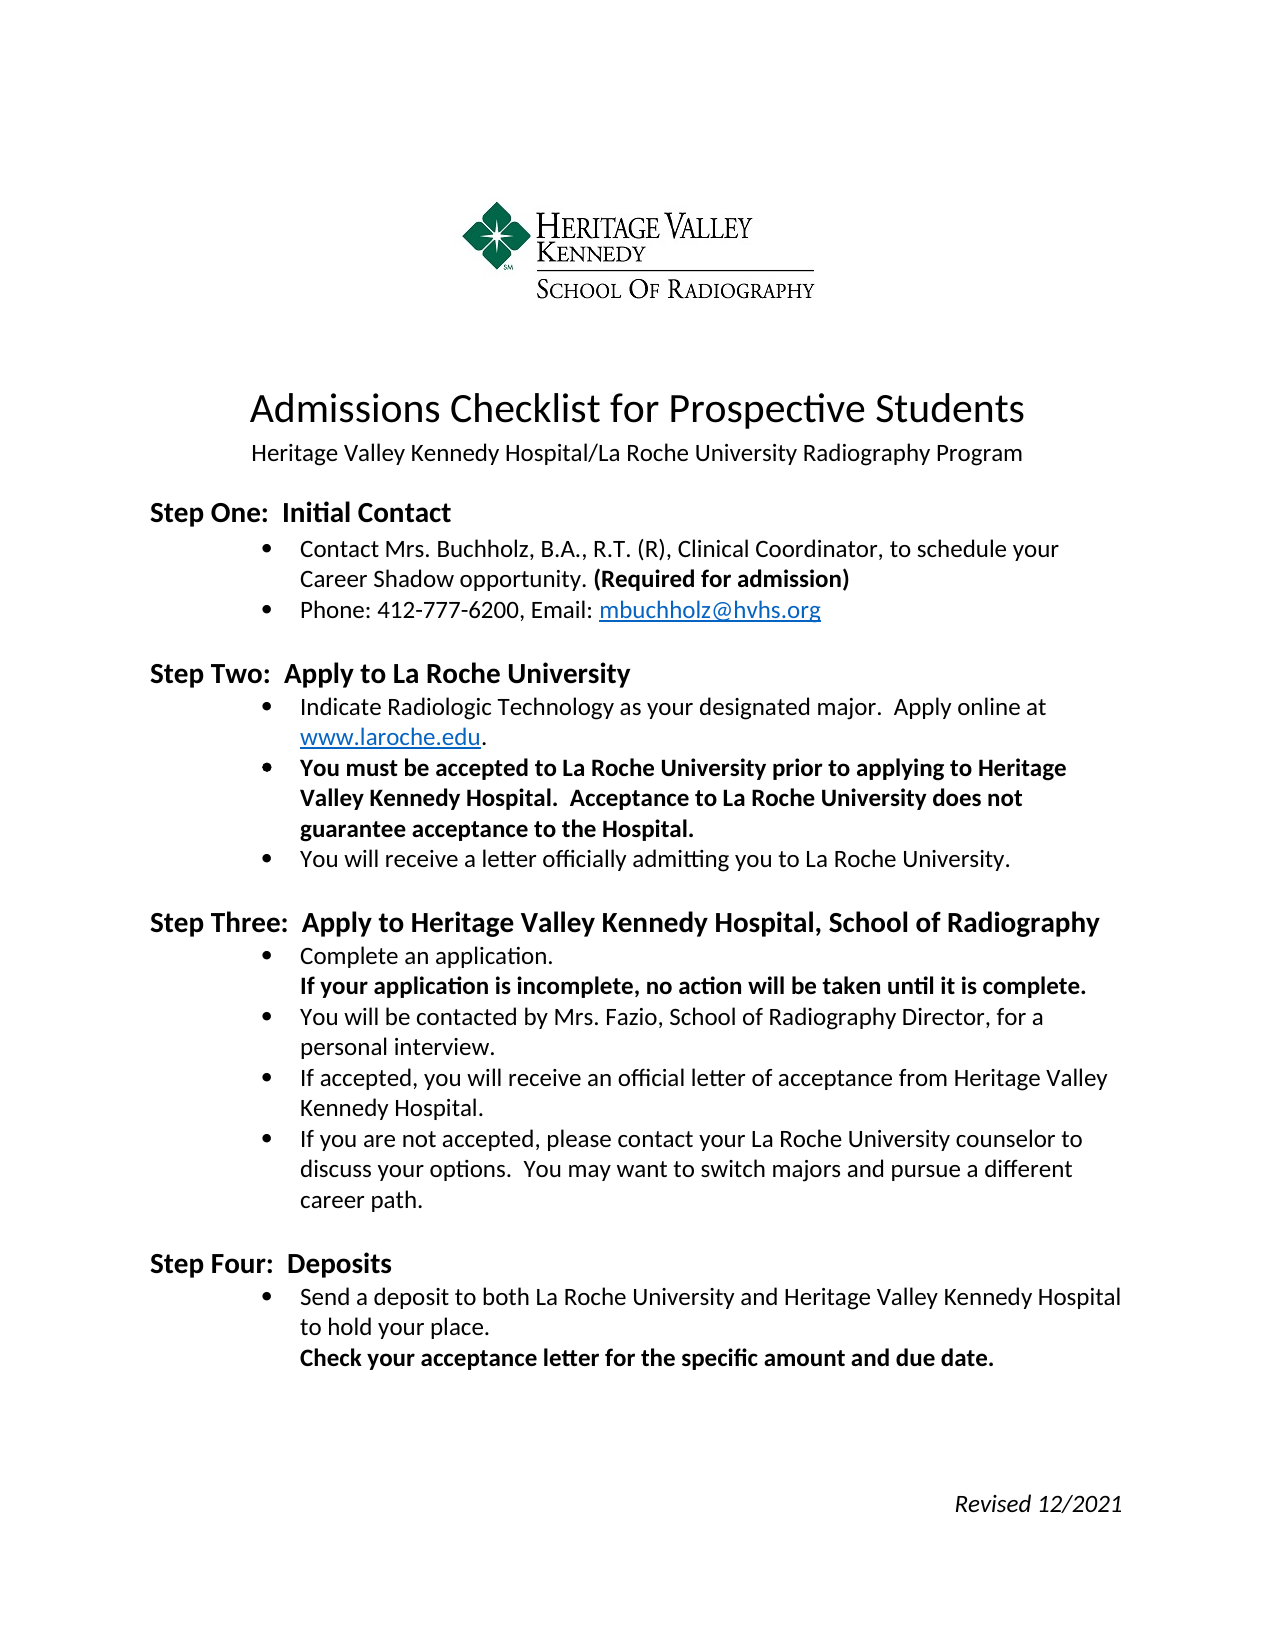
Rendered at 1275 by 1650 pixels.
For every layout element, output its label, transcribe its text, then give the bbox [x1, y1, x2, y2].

list Send a deposit to both La Roche University and Heritage Valley Kennedy Hospital to hold your place. [262, 1281, 1125, 1342]
list If you are not accepted, please contact your La Roche University counselor to discuss your options. You may want to switch majors and pursue a different career path. [262, 1123, 1125, 1215]
text Step One: Initial Contact [150, 494, 1125, 530]
list Contact Mrs. Buchholz, B.A., R.T. (R), Clinical Coordinator, to schedule your Career Shadow opportunity. (Required for admission) [262, 533, 1125, 594]
list Complete an application. [262, 940, 1125, 971]
text Step Two: Apply to La Roche University [150, 655, 1125, 691]
text Admissions Checklist for Prospective Students [150, 382, 1125, 433]
list You will be contacted by Mrs. Fazio, School of Radiography Director, for a personal interview. [262, 1001, 1125, 1062]
list Phone: 412-777-6200, Email: mbuchholz@hvhs.org [262, 594, 1125, 624]
picture [389, 150, 886, 363]
text Step Four: Deposits [150, 1245, 1125, 1281]
list Check your acceptance letter for the specific amount and due date. [300, 1342, 1125, 1372]
text Heritage Valley Kennedy Hospital/La Roche University Radiography Program [150, 437, 1125, 467]
text Step Three: Apply to Heritage Valley Kennedy Hospital, School of Radiography [150, 904, 1125, 940]
list If your application is incomplete, no action will be taken until it is complete. [300, 971, 1125, 1001]
list You must be accepted to La Roche University prior to applying to Heritage Valley Kennedy Hospital. Acceptance to La Roche University does not guarantee acceptance to the Hospital. [262, 752, 1125, 843]
list Indicate Radiologic Technology as your designated major. Apply online at www.laroche.edu. [262, 691, 1125, 752]
list If accepted, you will receive an official letter of acceptance from Heritage Valley Kennedy Hospital. [262, 1062, 1125, 1123]
list You will receive a letter officially admitting you to La Roche University. [262, 843, 1125, 874]
